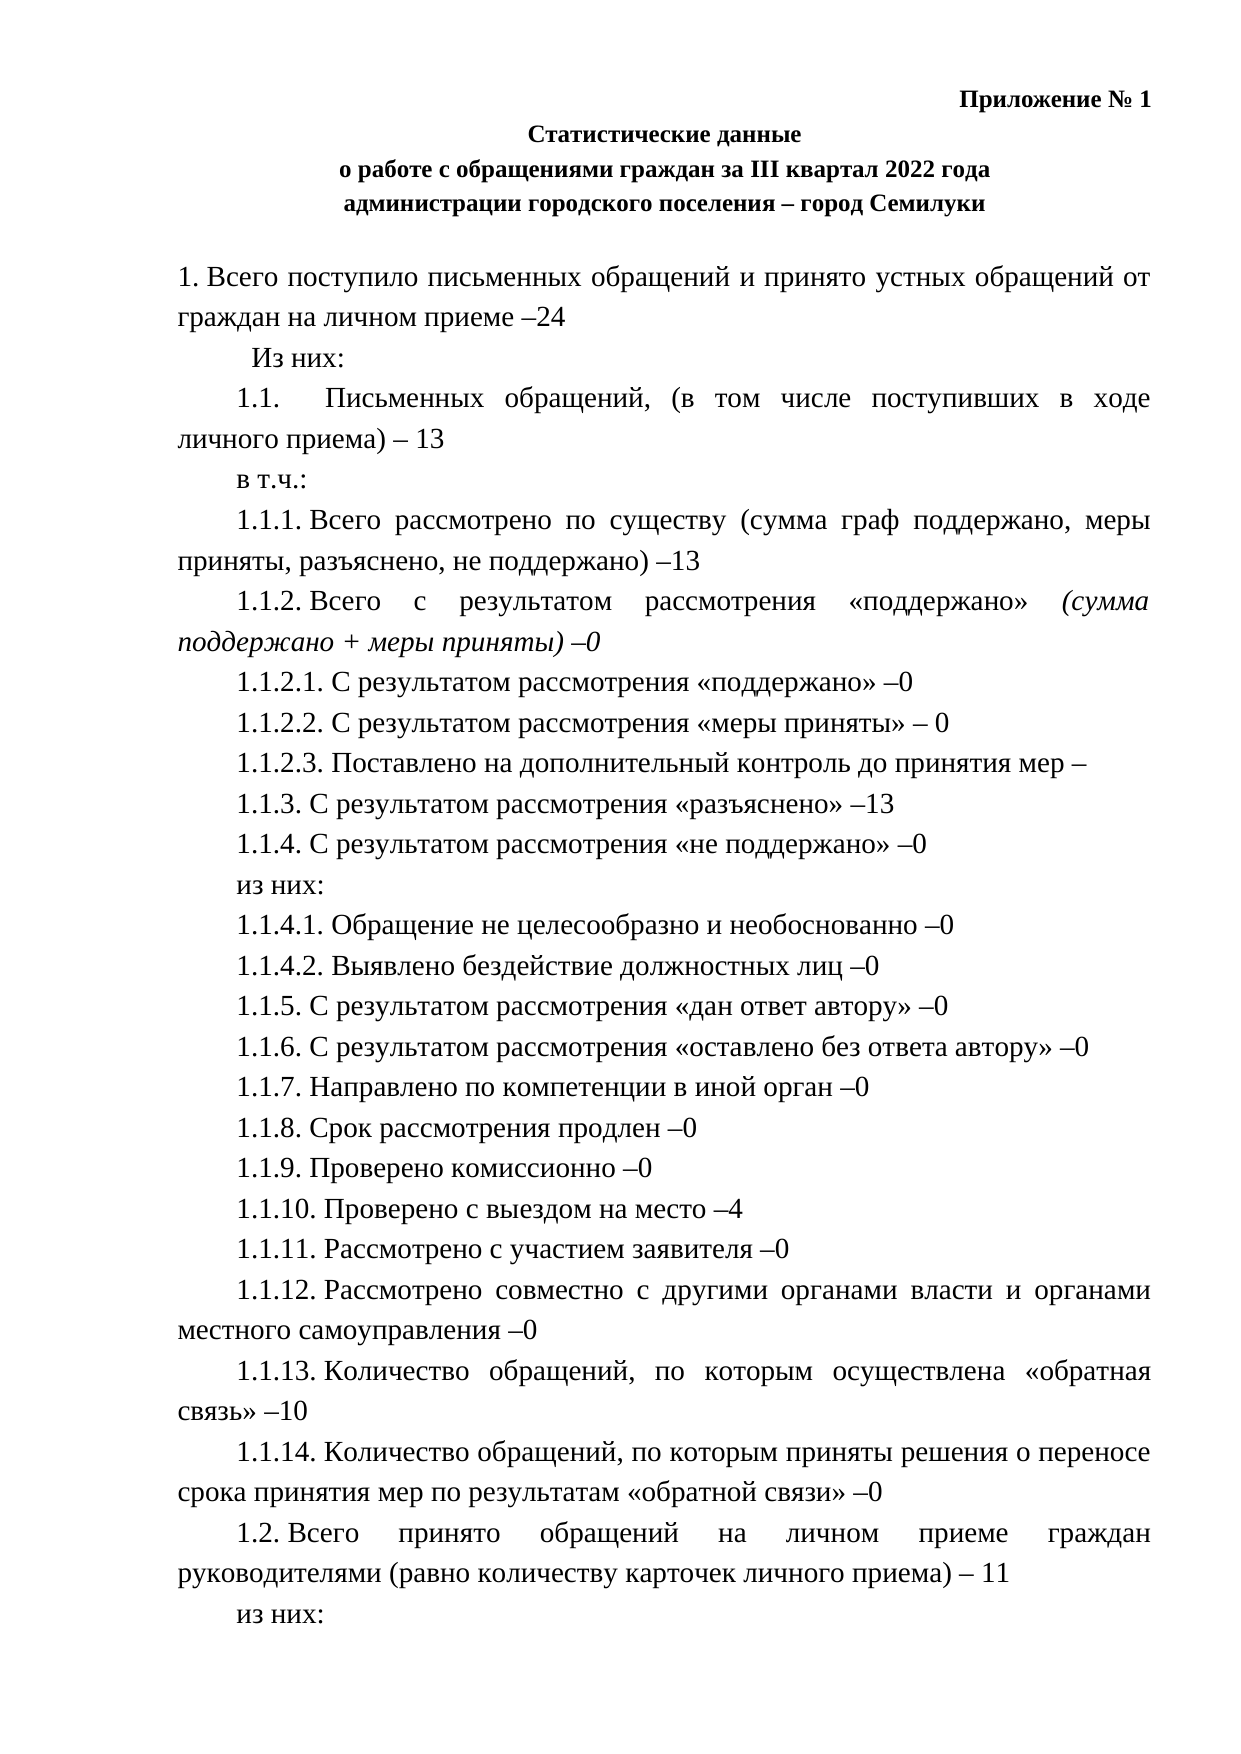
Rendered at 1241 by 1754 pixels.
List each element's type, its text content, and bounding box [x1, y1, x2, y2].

text 1. Всего поступило письменных обращений и принято устных обращений от граждан на личном приеме –24 [177, 259, 1152, 333]
text 1.1.14. Количество обращений, по которым приняты решения о переносе срока принятия мер по результатам «обратной связи» –0 [177, 1434, 1152, 1508]
text 1.1.13. Количество обращений, по которым осуществлена «обратная связь» –10 [177, 1353, 1152, 1427]
text 1.2. Всего принято обращений на личном приеме граждан руководителями (равно количеству карточек личного приема) – 11 [177, 1515, 1152, 1589]
text 1.1.4.2. Выявлено бездействие должностных лиц –0 [177, 948, 1152, 981]
text в т.ч.: [177, 462, 1152, 495]
text 1.1.9. Проверено комиссионно –0 [177, 1150, 1152, 1184]
text 1.1.7. Направлено по компетенции в иной орган –0 [177, 1069, 1152, 1103]
text 1.1.4. С результатом рассмотрения «не поддержано» –0 [177, 826, 1152, 860]
text Из них: [177, 340, 1152, 373]
text 1.1.5. С результатом рассмотрения «дан ответ автору» –0 [177, 988, 1152, 1022]
text 1.1.6. С результатом рассмотрения «оставлено без ответа автору» –0 [177, 1029, 1152, 1062]
text 1.1.2.1. С результатом рассмотрения «поддержано» –0 [177, 664, 1152, 698]
text из них: [177, 1596, 1152, 1630]
text из них: [177, 867, 1152, 900]
subtitle Приложение № 1 [177, 84, 1152, 113]
text 1.1.4.1. Обращение не целесообразно и необоснованно –0 [177, 907, 1152, 941]
text 1.1.12. Рассмотрено совместно с другими органами власти и органами местного самоуправления –0 [177, 1272, 1152, 1346]
text 1.1.2. Всего с результатом рассмотрения «поддержано» (сумма поддержано + меры приняты) –0 [177, 583, 1152, 657]
text 1.1.8. Срок рассмотрения продлен –0 [177, 1110, 1152, 1143]
text 1.1.2.3. Поставлено на дополнительный контроль до принятия мер – [177, 745, 1152, 779]
text 1.1.10. Проверено с выездом на место –4 [177, 1191, 1152, 1224]
text администрации городского поселения – город Семилуки [177, 188, 1152, 217]
text 1.1.1. Всего рассмотрено по существу (сумма граф поддержано, меры приняты, разъяснено, не поддержано) –13 [177, 502, 1152, 576]
text 1.1.2.2. С результатом рассмотрения «меры приняты» – 0 [177, 705, 1152, 738]
text о работе с обращениями граждан за III квартал 2022 года [177, 154, 1152, 183]
list Письменных обращений, (в том числе поступивших в ходе личного приема) – 13 [177, 381, 1152, 454]
text 1.1.3. С результатом рассмотрения «разъяснено» –13 [177, 786, 1152, 819]
text 1.1.11. Рассмотрено с участием заявителя –0 [177, 1231, 1152, 1265]
text Статистические данные [177, 119, 1152, 148]
